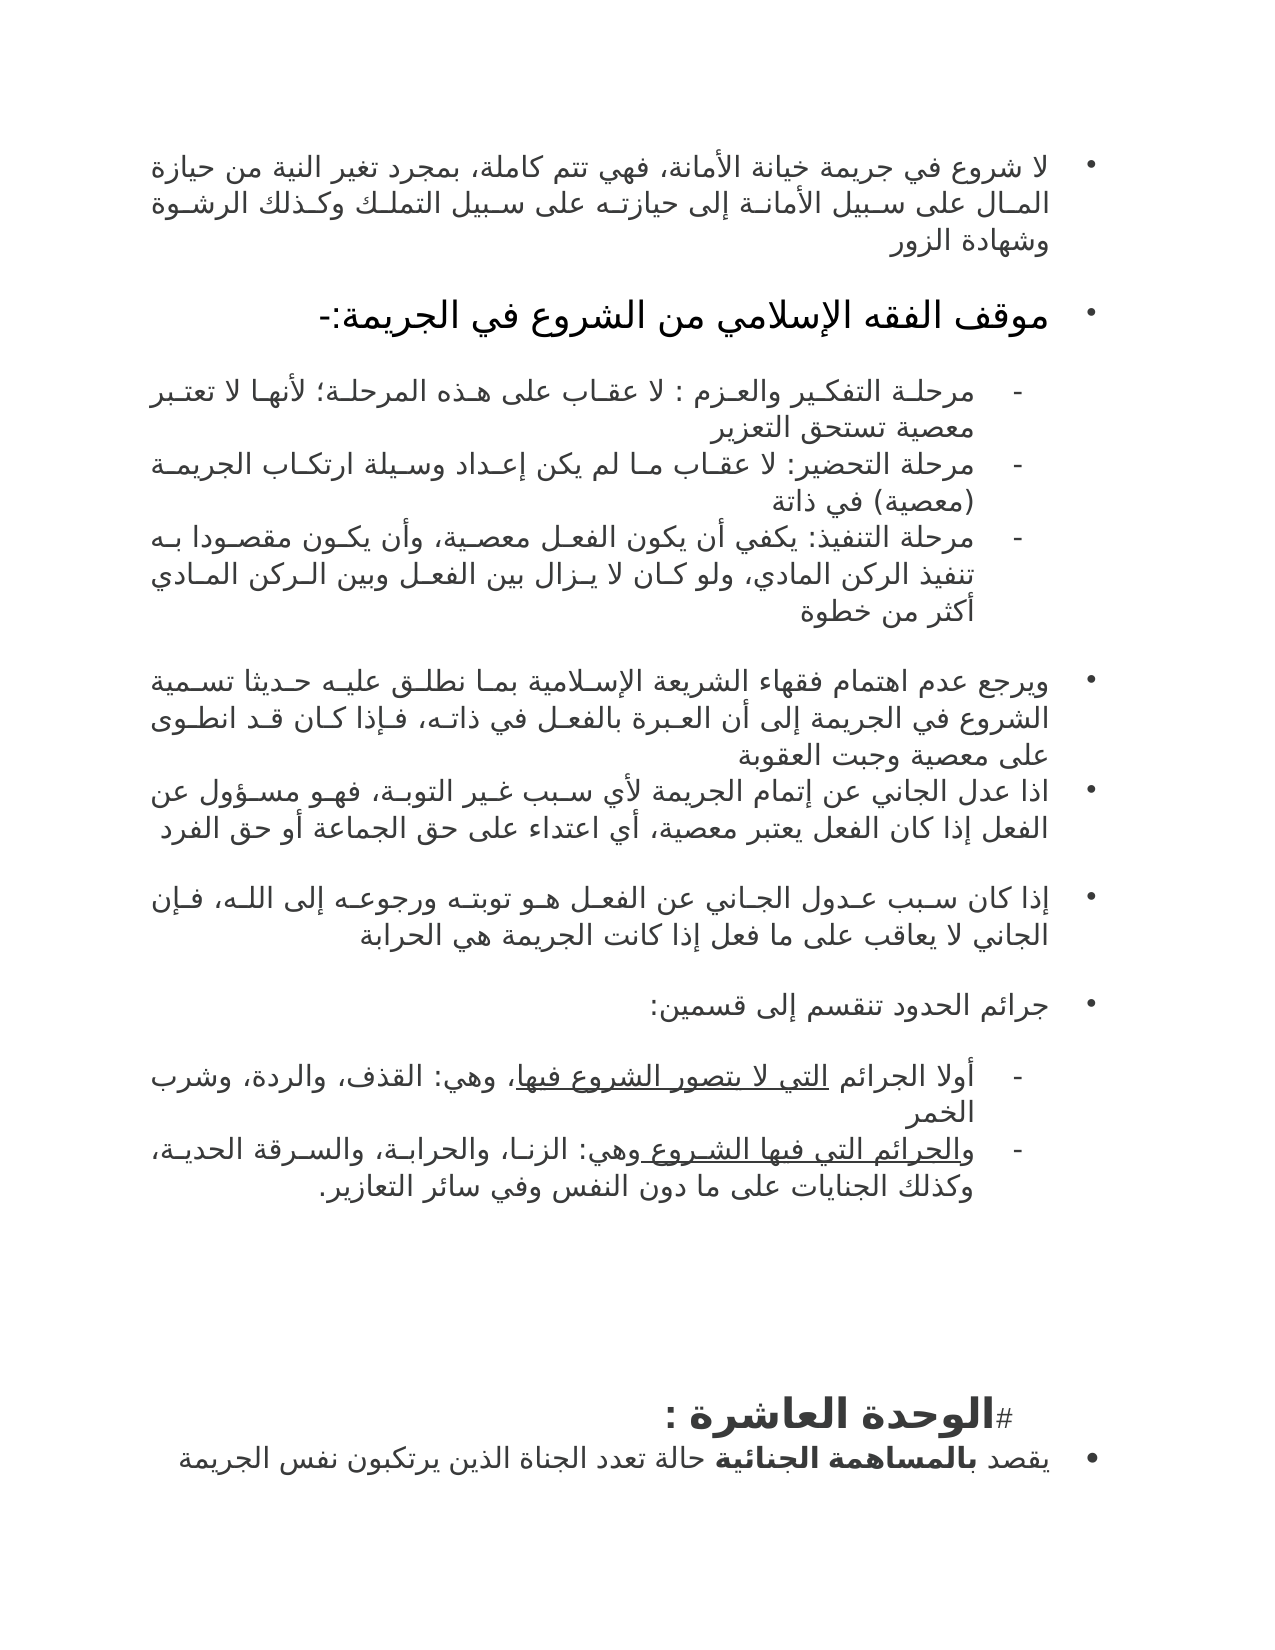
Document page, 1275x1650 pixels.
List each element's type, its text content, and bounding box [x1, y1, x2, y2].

list ويرجع عدم اهتمام فقهاء الشريعة الإسلامية بما نطلق عليه حديثا تسمية الشروع في الجريمة إلى أن العبرة بالفعل في ذاته، فإذا كان قد انطوى على معصية وجبت العقوبة [150, 664, 1087, 772]
list مرحلة التحضير: لا عقاب ما لم يكن إعداد وسيلة ارتكاب الجريمة (معصية) في ذاتة [150, 447, 1012, 518]
list والجرائم التي فيها الشروع وهي: الزنا، والحرابة، والسرقة الحدية، وكذلك الجنايات على ما دون النفس وفي سائر التعازير. [150, 1132, 1012, 1203]
list اذا عدل الجاني عن إتمام الجريمة لأي سبب غير التوبة، فهو مسؤول عن الفعل إذا كان الفعل يعتبر معصية، أي اعتداء على حق الجماعة أو حق الفرد [150, 774, 1087, 845]
list جرائم الحدود تنقسم إلى قسمين: [150, 989, 1087, 1023]
list لا شروع في جريمة خيانة الأمانة، فهي تتم كاملة، بمجرد تغير النية من حيازة المال على سبيل الأمانة إلى حيازته على سبيل التملك وكذلك الرشوة وشهادة الزور [150, 150, 1087, 257]
list مرحلة التنفيذ: يكفي أن يكون الفعل معصية، وأن يكون مقصودا به تنفيذ الركن المادي، ولو كان لا يزال بين الفعل وبين الركن المادي أكثر من خطوة [150, 521, 1012, 628]
list #الوحدة العاشرة : [150, 1389, 1012, 1437]
list أولا الجرائم التي لا يتصور الشروع فيها، وهي: القذف، والردة، وشرب الخمر [150, 1059, 1012, 1130]
list إذا كان سبب عدول الجاني عن الفعل هو توبته ورجوعه إلى الله، فإن الجاني لا يعاقب على ما فعل إذا كانت الجريمة هي الحرابة [150, 882, 1087, 952]
list مرحلة التفكير والعزم : لا عقاب على هذه المرحلة؛ لأنها لا تعتبر معصية تستحق التعزير [150, 374, 1012, 445]
list يقصد بالمساهمة الجنائية حالة تعدد الجناة الذين يرتكبون نفس الجريمة [150, 1441, 1087, 1474]
list موقف الفقه الإسلامي من الشروع في الجريمة:- [150, 294, 1087, 337]
